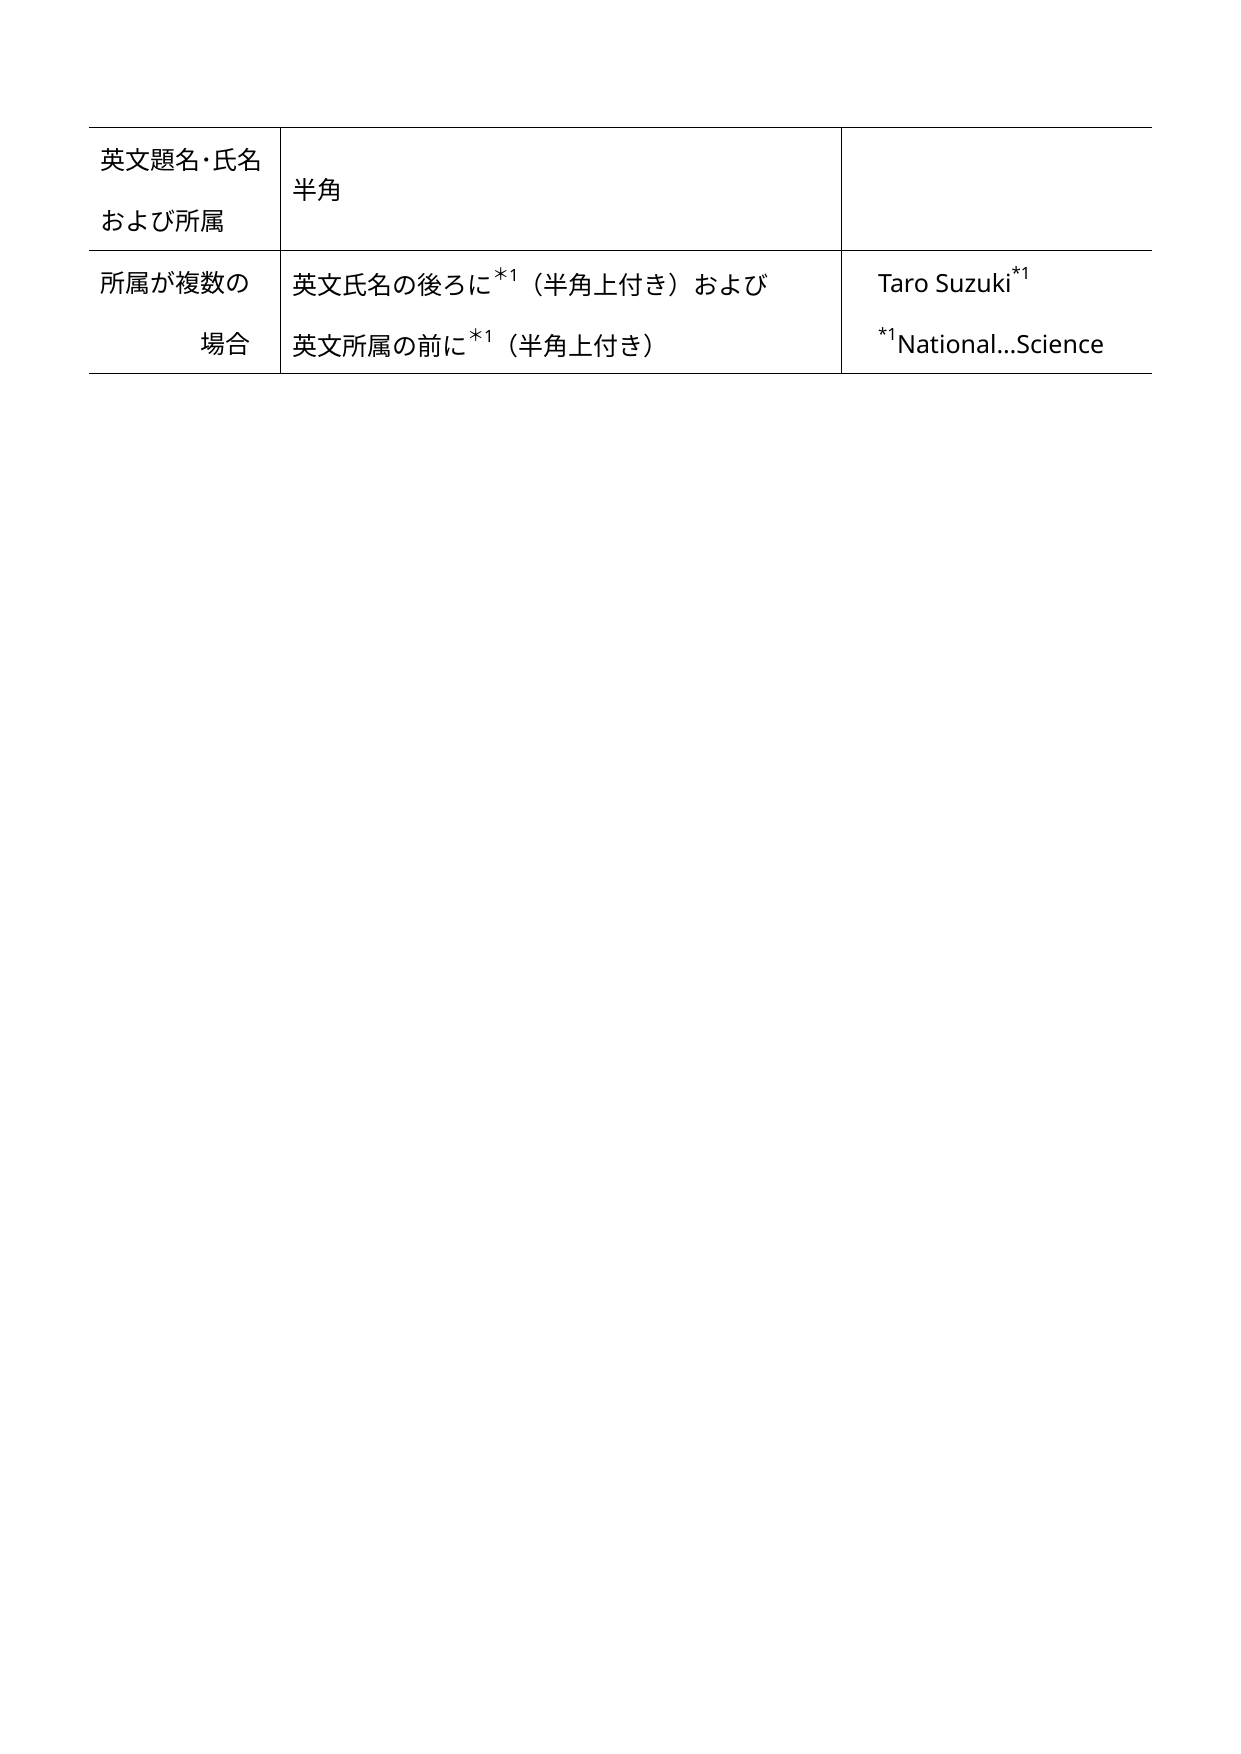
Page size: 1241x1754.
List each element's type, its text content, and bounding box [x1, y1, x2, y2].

table_cell 半角 [281, 128, 841, 250]
table_cell [842, 128, 1152, 250]
table_cell Taro Suzuki*1 *1National…Science [842, 251, 1152, 373]
table_cell 英文氏名の後ろに＊1（半角上付き）および 英文所属の前に＊1（半角上付き） [281, 251, 841, 373]
table_cell 所属が複数の 場合 [89, 251, 280, 373]
table_cell 英文題名･氏名 および所属 [89, 128, 280, 250]
